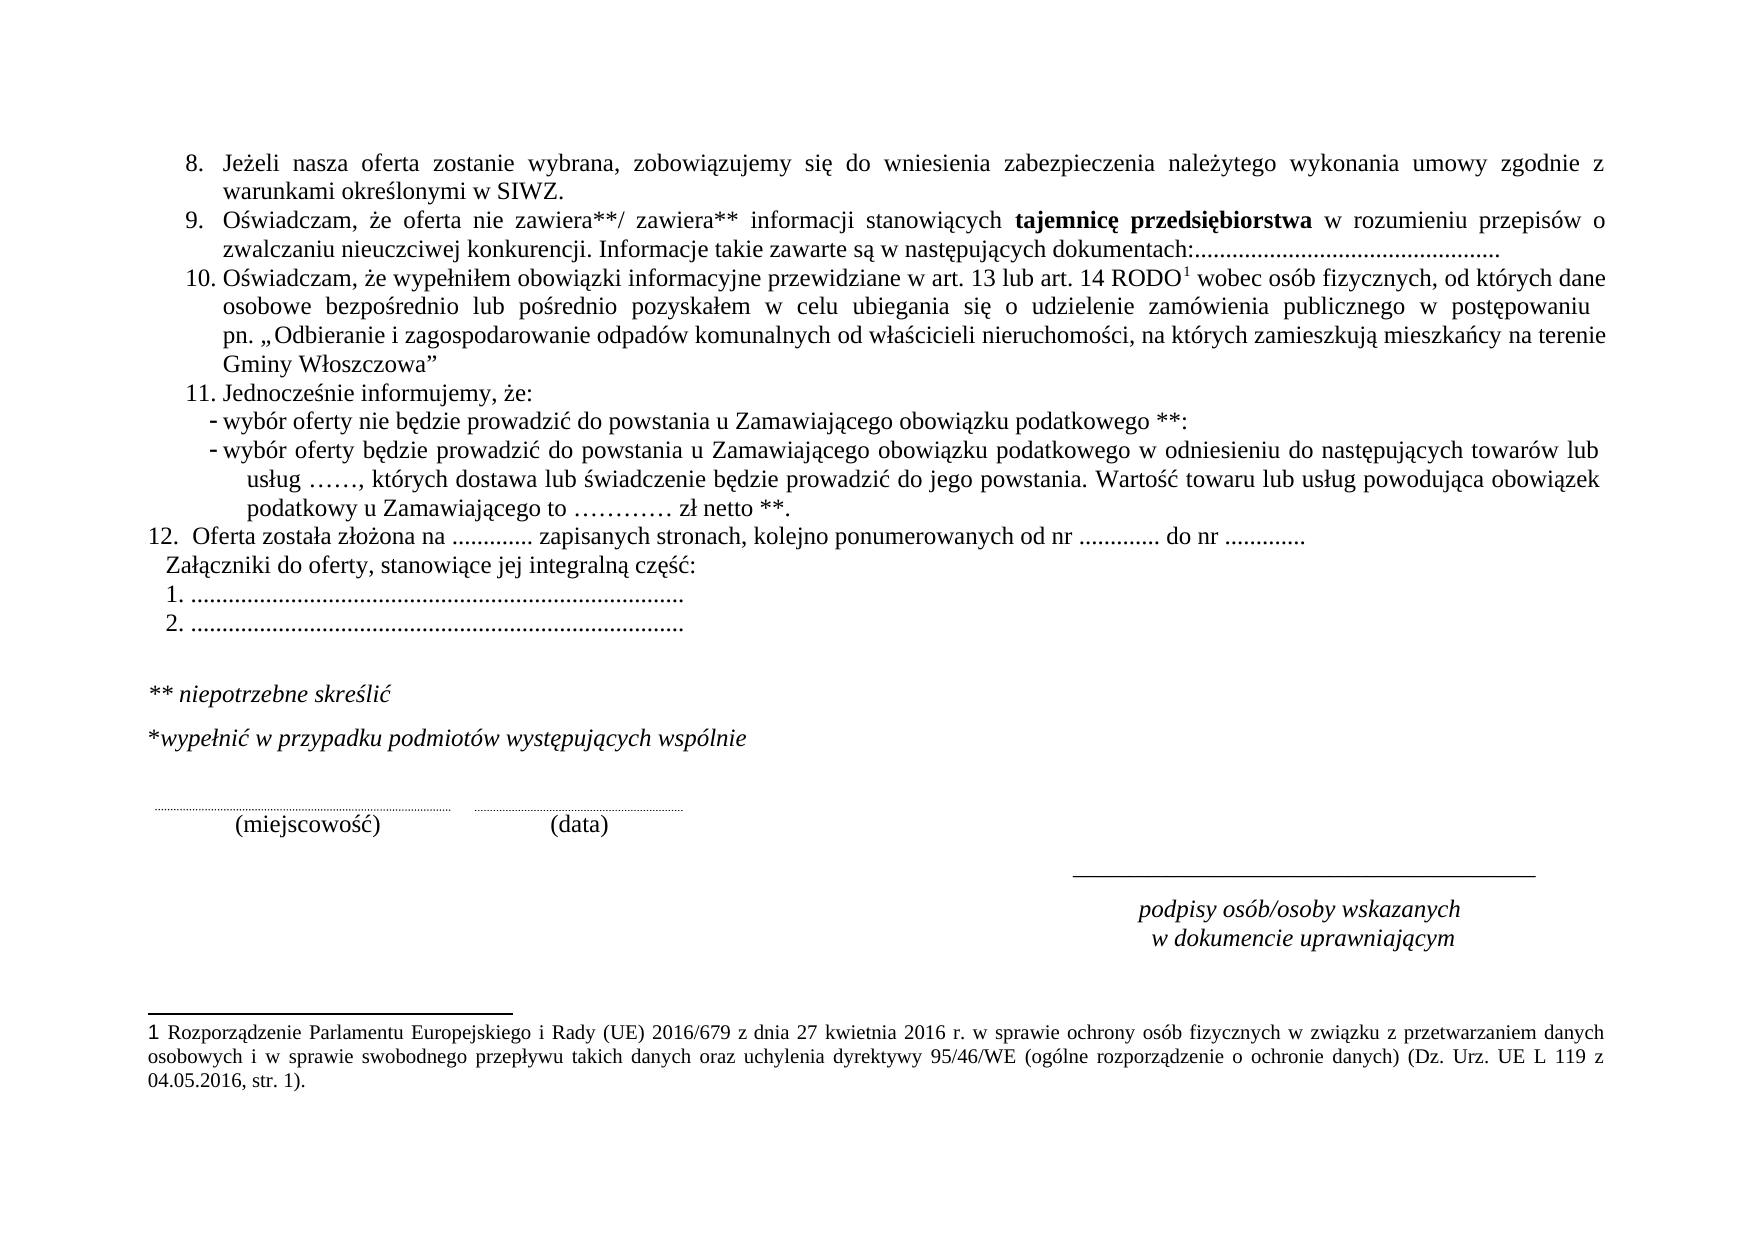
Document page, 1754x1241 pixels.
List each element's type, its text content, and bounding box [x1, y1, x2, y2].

text 1. ............................................................................... [165, 579, 1606, 608]
list Oświadczam, że oferta nie zawiera**/ zawiera** informacji stanowiących tajemnicę przedsiębiorstwa w rozumieniu przepisów o zwalczaniu nieuczciwej konkurencji. Informacje takie zawarte są w następujących dokumentach:................................................. [185, 205, 1606, 263]
text 2. ............................................................................... [165, 608, 1606, 636]
list Oświadczam, że wypełniłem obowiązki informacyjne przewidziane w art. 13 lub art. 14 RODO wobec osób fizycznych, od których dane osobowe bezpośrednio lub pośrednio pozyskałem w celu ubiegania się o udzielenie zamówienia publicznego w postępowaniu pn. „Odbieranie i zagospodarowanie odpadów komunalnych od właścicieli nieruchomości, na których zamieszkują mieszkańcy na terenie Gminy Włoszczowa” [185, 263, 1606, 378]
list wybór oferty będzie prowadzić do powstania u Zamawiającego obowiązku podatkowego w odniesieniu do następujących towarów lub usług ……, których dostawa lub świadczenie będzie prowadzić do jego powstania. Wartość towaru lub usług powodująca obowiązek podatkowy u Zamawiającego to ………… zł netto **. [209, 435, 1601, 521]
text ** niepotrzebne skreślić [148, 679, 1606, 708]
text podpisy osób/osoby wskazanych w dokumencie uprawniającym [1033, 894, 1576, 951]
list Oferta została złożona na ............. zapisanych stronach, kolejno ponumerowanych od nr ............. do nr ............. [148, 521, 1601, 550]
text _____________________________________ [1033, 851, 1576, 879]
table_header (miejscowość) [148, 809, 468, 851]
list Jeżeli nasza oferta zostanie wybrana, zobowiązujemy się do wniesienia zabezpieczenia należytego wykonania umowy zgodnie z warunkami określonymi w SIWZ. [185, 148, 1606, 205]
text *wypełnić w przypadku podmiotów występujących wspólnie [148, 723, 1606, 751]
list wybór oferty nie będzie prowadzić do powstania u Zamawiającego obowiązku podatkowego **: [209, 406, 1601, 435]
table_header (data) [468, 809, 691, 851]
text Załączniki do oferty, stanowiące jej integralną część: [165, 550, 1606, 579]
list Jednocześnie informujemy, że: [185, 378, 1606, 406]
